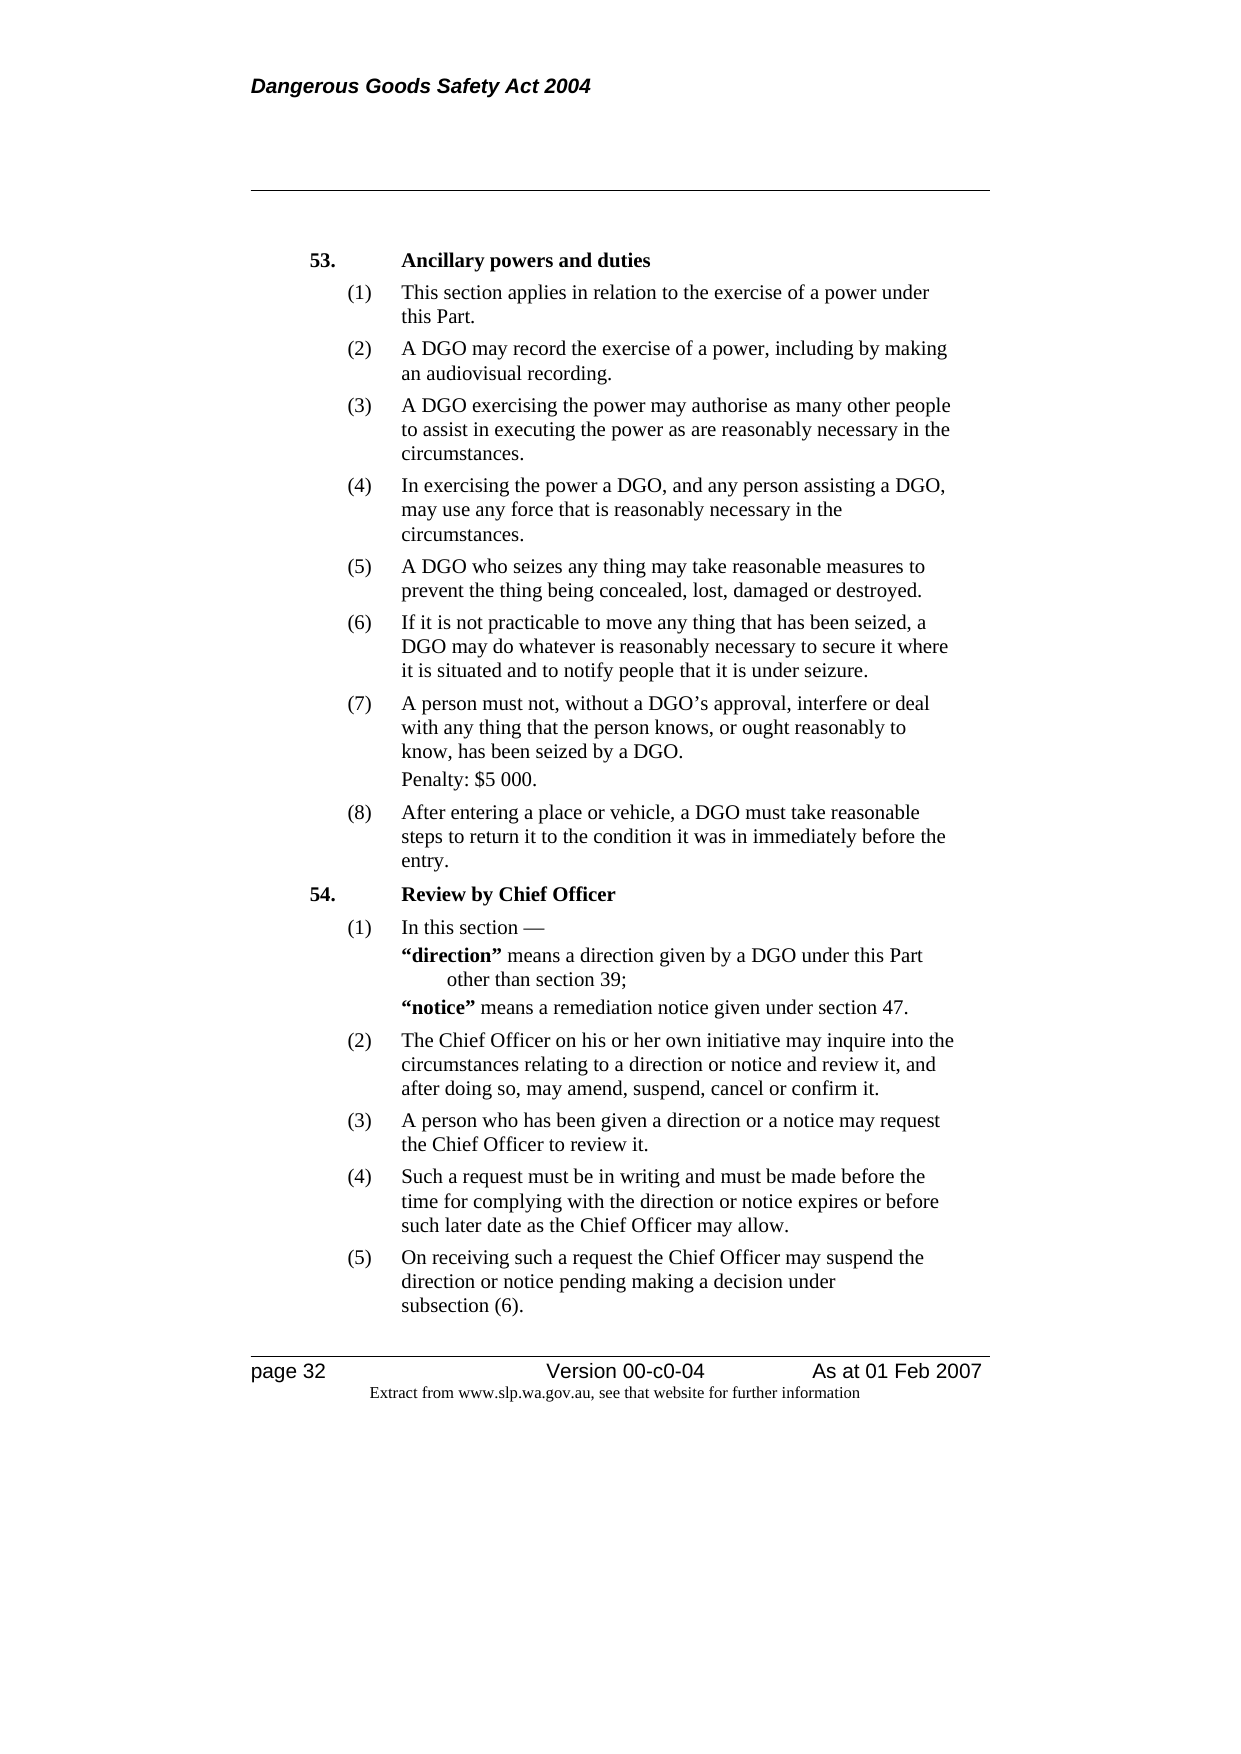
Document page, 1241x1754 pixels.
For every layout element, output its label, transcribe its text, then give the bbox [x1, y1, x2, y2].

text (2) A DGO may record the exercise of a power, including by making an audiovisual recording. [312, 336, 960, 384]
text (1) This section applies in relation to the exercise of a power under this Part. [312, 280, 960, 328]
text (7) A person must not, without a DGO’s approval, interfere or deal with any thing that the person knows, or ought reasonably to know, has been seized by a DGO. [312, 691, 960, 763]
text (8) After entering a place or vehicle, a DGO must take reasonable steps to return it to the condition it was in immediately before the entry. [312, 799, 960, 872]
text (3) A DGO exercising the power may authorise as many other people to assist in executing the power as are reasonably necessary in the circumstances. [312, 393, 960, 465]
subtitle 54. Review by Chief Officer [309, 882, 960, 906]
text (2) The Chief Officer on his or her own initiative may inquire into the circumstances relating to a direction or notice and review it, and after doing so, may amend, suspend, cancel or confirm it. [312, 1027, 960, 1100]
text Penalty: $5 000. [336, 767, 960, 791]
text (1) In this section — [312, 914, 960, 939]
text “notice” means a remediation notice given under section 47. [369, 995, 960, 1019]
text (4) Such a request must be in writing and must be made before the time for complying with the direction or notice expires or before such later date as the Chief Officer may allow. [312, 1164, 960, 1237]
text (6) If it is not practicable to move any thing that has been seized, a DGO may do whatever is reasonably necessary to secure it where it is situated and to notify people that it is under seizure. [312, 610, 960, 682]
text (4) In exercising the power a DGO, and any person assisting a DGO, may use any force that is reasonably necessary in the circumstances. [312, 473, 960, 546]
subtitle 53. Ancillary powers and duties [309, 247, 960, 272]
text “direction” means a direction given by a DGO under this Part other than section 39; [369, 943, 960, 991]
text (5) A DGO who seizes any thing may take reasonable measures to prevent the thing being concealed, lost, damaged or destroyed. [312, 554, 960, 602]
text (3) A person who has been given a direction or a notice may request the Chief Officer to review it. [312, 1108, 960, 1156]
text (5) On receiving such a request the Chief Officer may suspend the direction or notice pending making a decision under subsection (6). [312, 1245, 960, 1317]
